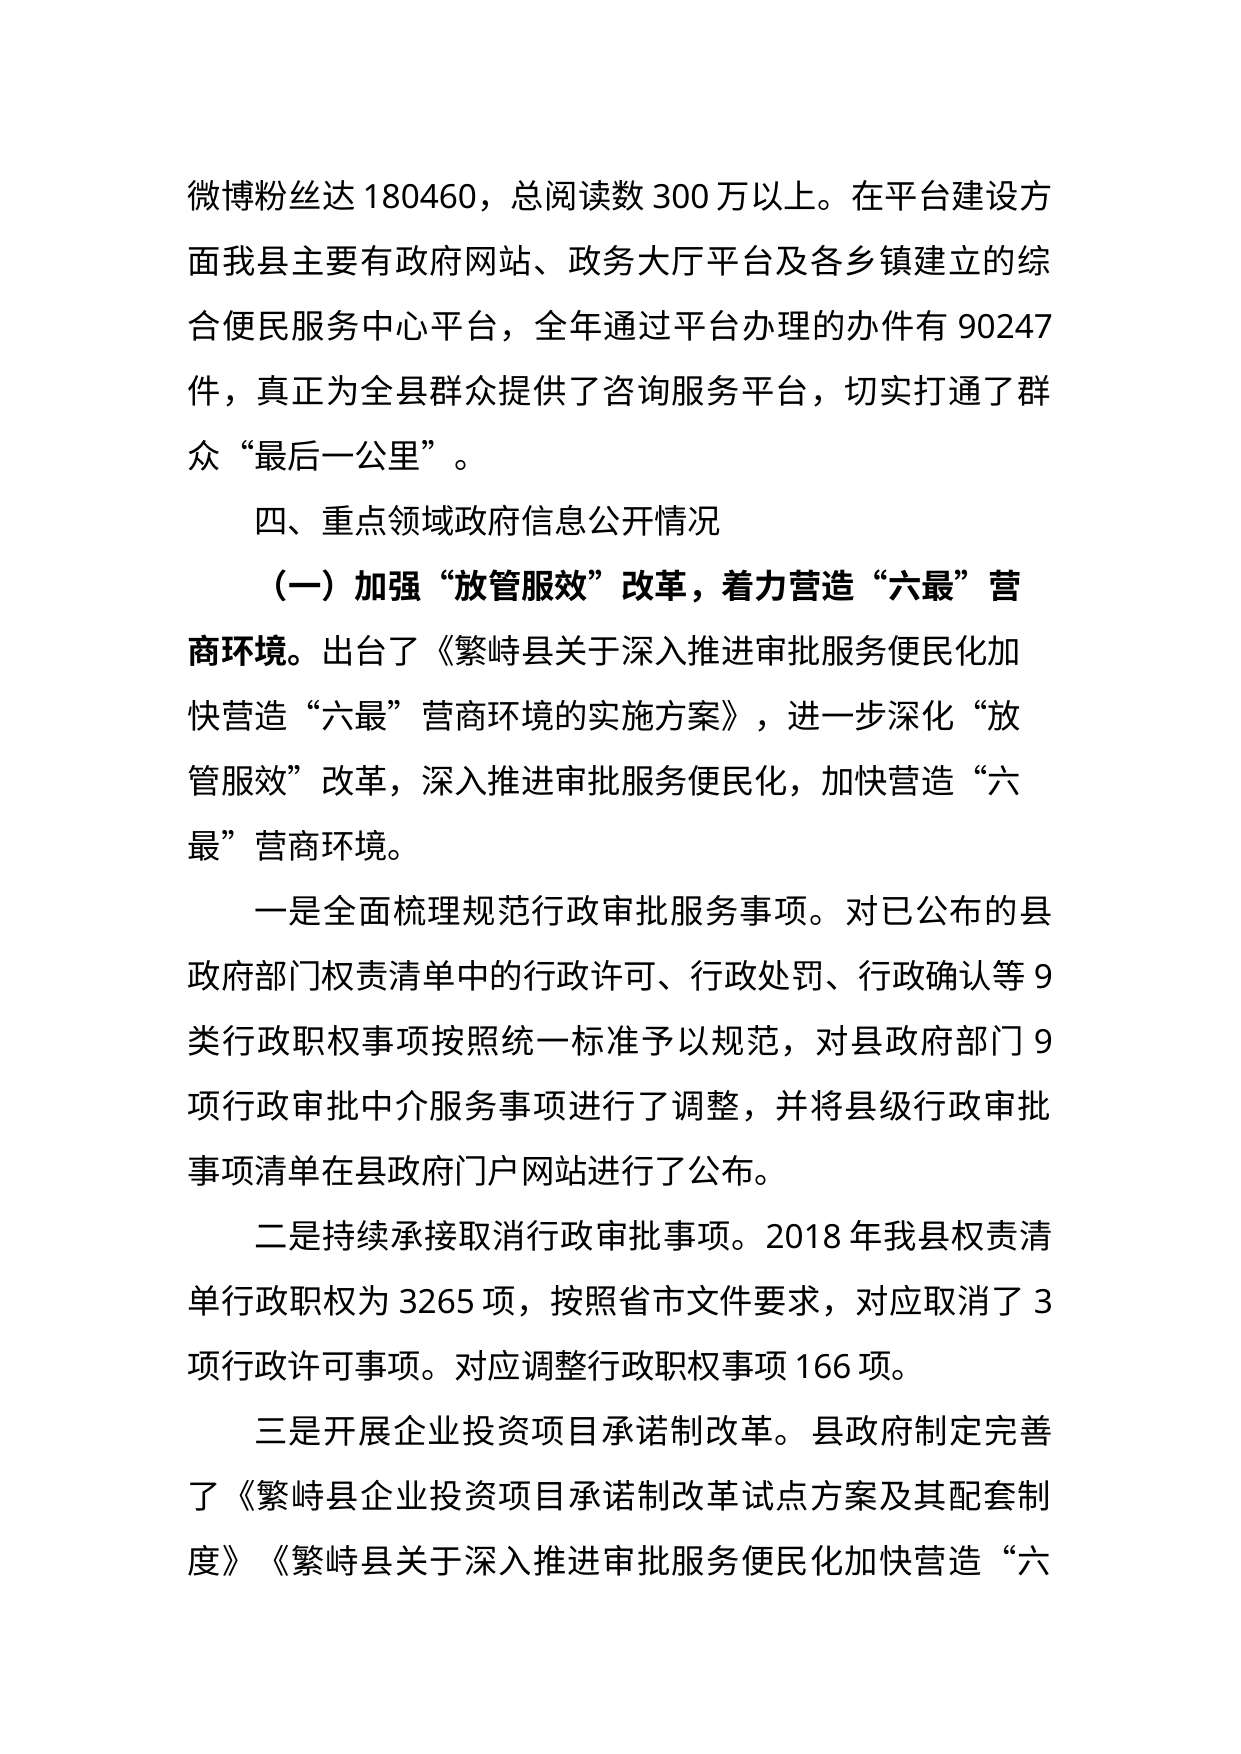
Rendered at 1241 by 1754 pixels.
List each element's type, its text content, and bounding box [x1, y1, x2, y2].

list 二是持续承接取消行政审批事项。2018年我县权责清单行政职权为3265项，按照省市文件要求，对应取消了3项行政许可事项。对应调整行政职权事项166项。 [187, 1202, 1053, 1397]
list 一是全面梳理规范行政审批服务事项。对已公布的县政府部门权责清单中的行政许可、行政处罚、行政确认等9类行政职权事项按照统一标准予以规范，对县政府部门9项行政审批中介服务事项进行了调整，并将县级行政审批事项清单在县政府门户网站进行了公布。 [187, 877, 1053, 1202]
text 四、重点领域政府信息公开情况 [187, 487, 1053, 552]
text （一）加强“放管服效”改革，着力营造“六最”营商环境。出台了《繁峙县关于深入推进审批服务便民化加快营造“六最”营商环境的实施方案》，进一步深化“放管服效”改革，深入推进审批服务便民化，加快营造“六最”营商环境。 [187, 552, 1053, 877]
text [187, 162, 1053, 487]
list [187, 1397, 1053, 1592]
